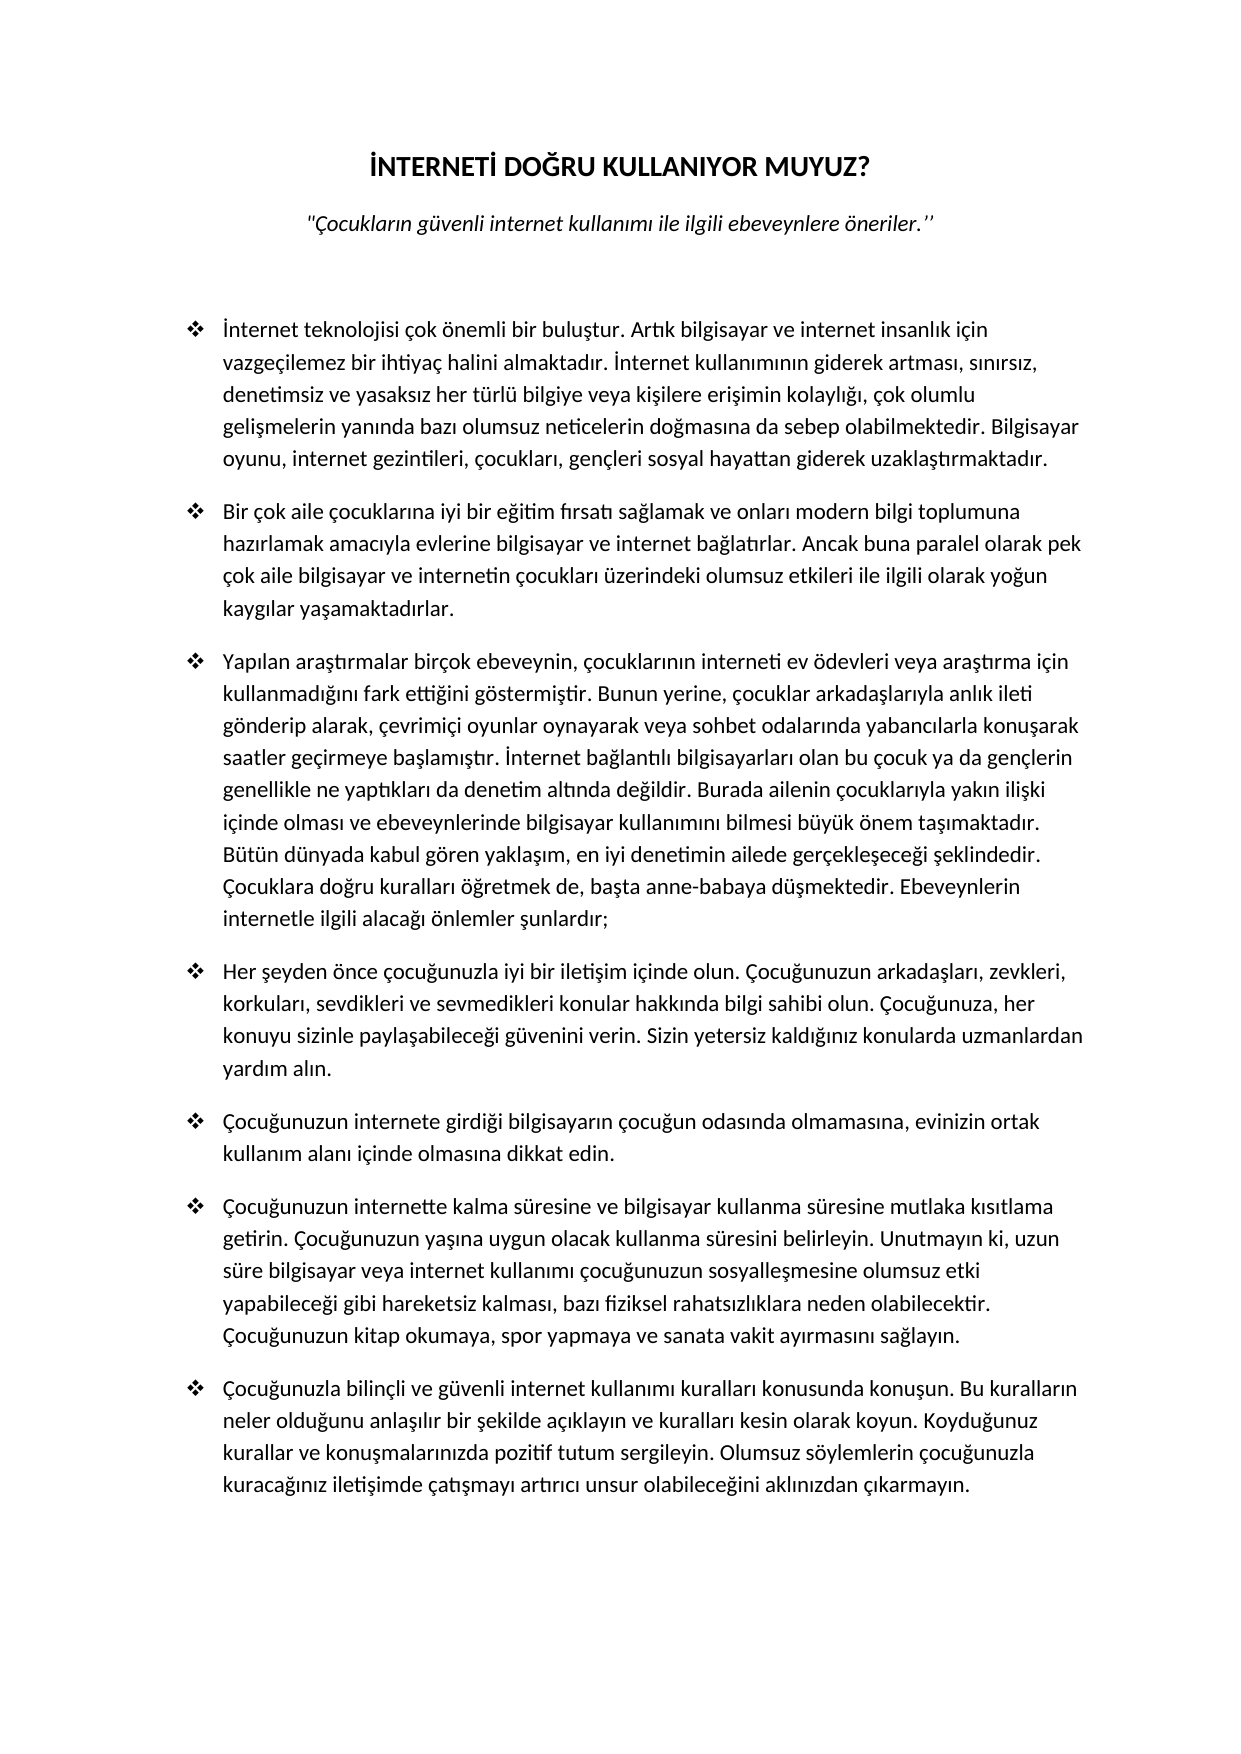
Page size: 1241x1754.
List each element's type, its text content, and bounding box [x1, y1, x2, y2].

list Çocuğunuzun internette kalma süresine ve bilgisayar kullanma süresine mutlaka kısıtlama getirin. Çocuğunuzun yaşına uygun olacak kullanma süresini belirleyin. Unutmayın ki, uzun süre bilgisayar veya internet kullanımı çocuğunuzun sosyalleşmesine olumsuz etki yapabileceği gibi hareketsiz kalması, bazı fiziksel rahatsızlıklara neden olabilecektir. Çocuğunuzun kitap okumaya, spor yapmaya ve sanata vakit ayırmasını sağlayın. [185, 1192, 1093, 1349]
list Yapılan araştırmalar birçok ebeveynin, çocuklarının interneti ev ödevleri veya araştırma için kullanmadığını fark ettiğini göstermiştir. Bunun yerine, çocuklar arkadaşlarıyla anlık ileti gönderip alarak, çevrimiçi oyunlar oynayarak veya sohbet odalarında yabancılarla konuşarak saatler geçirmeye başlamıştır. İnternet bağlantılı bilgisayarları olan bu çocuk ya da gençlerin genellikle ne yaptıkları da denetim altında değildir. Burada ailenin çocuklarıyla yakın ilişki içinde olması ve ebeveynlerinde bilgisayar kullanımını bilmesi büyük önem taşımaktadır. Bütün dünyada kabul gören yaklaşım, en iyi denetimin ailede gerçekleşeceği şeklindedir. Çocuklara doğru kuralları öğretmek de, başta anne-babaya düşmektedir. Ebeveynlerin internetle ilgili alacağı önlemler şunlardır; [185, 647, 1093, 932]
list Bir çok aile çocuklarına iyi bir eğitim fırsatı sağlamak ve onları modern bilgi toplumuna hazırlamak amacıyla evlerine bilgisayar ve internet bağlatırlar. Ancak buna paralel olarak pek çok aile bilgisayar ve internetin çocukları üzerindeki olumsuz etkileri ile ilgili olarak yoğun kaygılar yaşamaktadırlar. [185, 497, 1093, 622]
text İNTERNETİ DOĞRU KULLANIYOR MUYUZ? [148, 148, 1093, 183]
text "Çocukların güvenli internet kullanımı ile ilgili ebeveynlere öneriler.’’ [148, 209, 1093, 237]
list Çocuğunuzun internete girdiği bilgisayarın çocuğun odasında olmamasına, evinizin ortak kullanım alanı içinde olmasına dikkat edin. [185, 1107, 1093, 1167]
list Çocuğunuzla bilinçli ve güvenli internet kullanımı kuralları konusunda konuşun. Bu kuralların neler olduğunu anlaşılır bir şekilde açıklayın ve kuralları kesin olarak koyun. Koyduğunuz kurallar ve konuşmalarınızda pozitif tutum sergileyin. Olumsuz söylemlerin çocuğunuzla kuracağınız iletişimde çatışmayı artırıcı unsur olabileceğini aklınızdan çıkarmayın. [185, 1374, 1093, 1498]
list Her şeyden önce çocuğunuzla iyi bir iletişim içinde olun. Çocuğunuzun arkadaşları, zevkleri, korkuları, sevdikleri ve sevmedikleri konular hakkında bilgi sahibi olun. Çocuğunuza, her konuyu sizinle paylaşabileceği güvenini verin. Sizin yetersiz kaldığınız konularda uzmanlardan yardım alın. [185, 957, 1093, 1082]
list İnternet teknolojisi çok önemli bir buluştur. Artık bilgisayar ve internet insanlık için vazgeçilemez bir ihtiyaç halini almaktadır. İnternet kullanımının giderek artması, sınırsız, denetimsiz ve yasaksız her türlü bilgiye veya kişilere erişimin kolaylığı, çok olumlu gelişmelerin yanında bazı olumsuz neticelerin doğmasına da sebep olabilmektedir. Bilgisayar oyunu, internet gezintileri, çocukları, gençleri sosyal hayattan giderek uzaklaştırmaktadır. [185, 315, 1093, 472]
